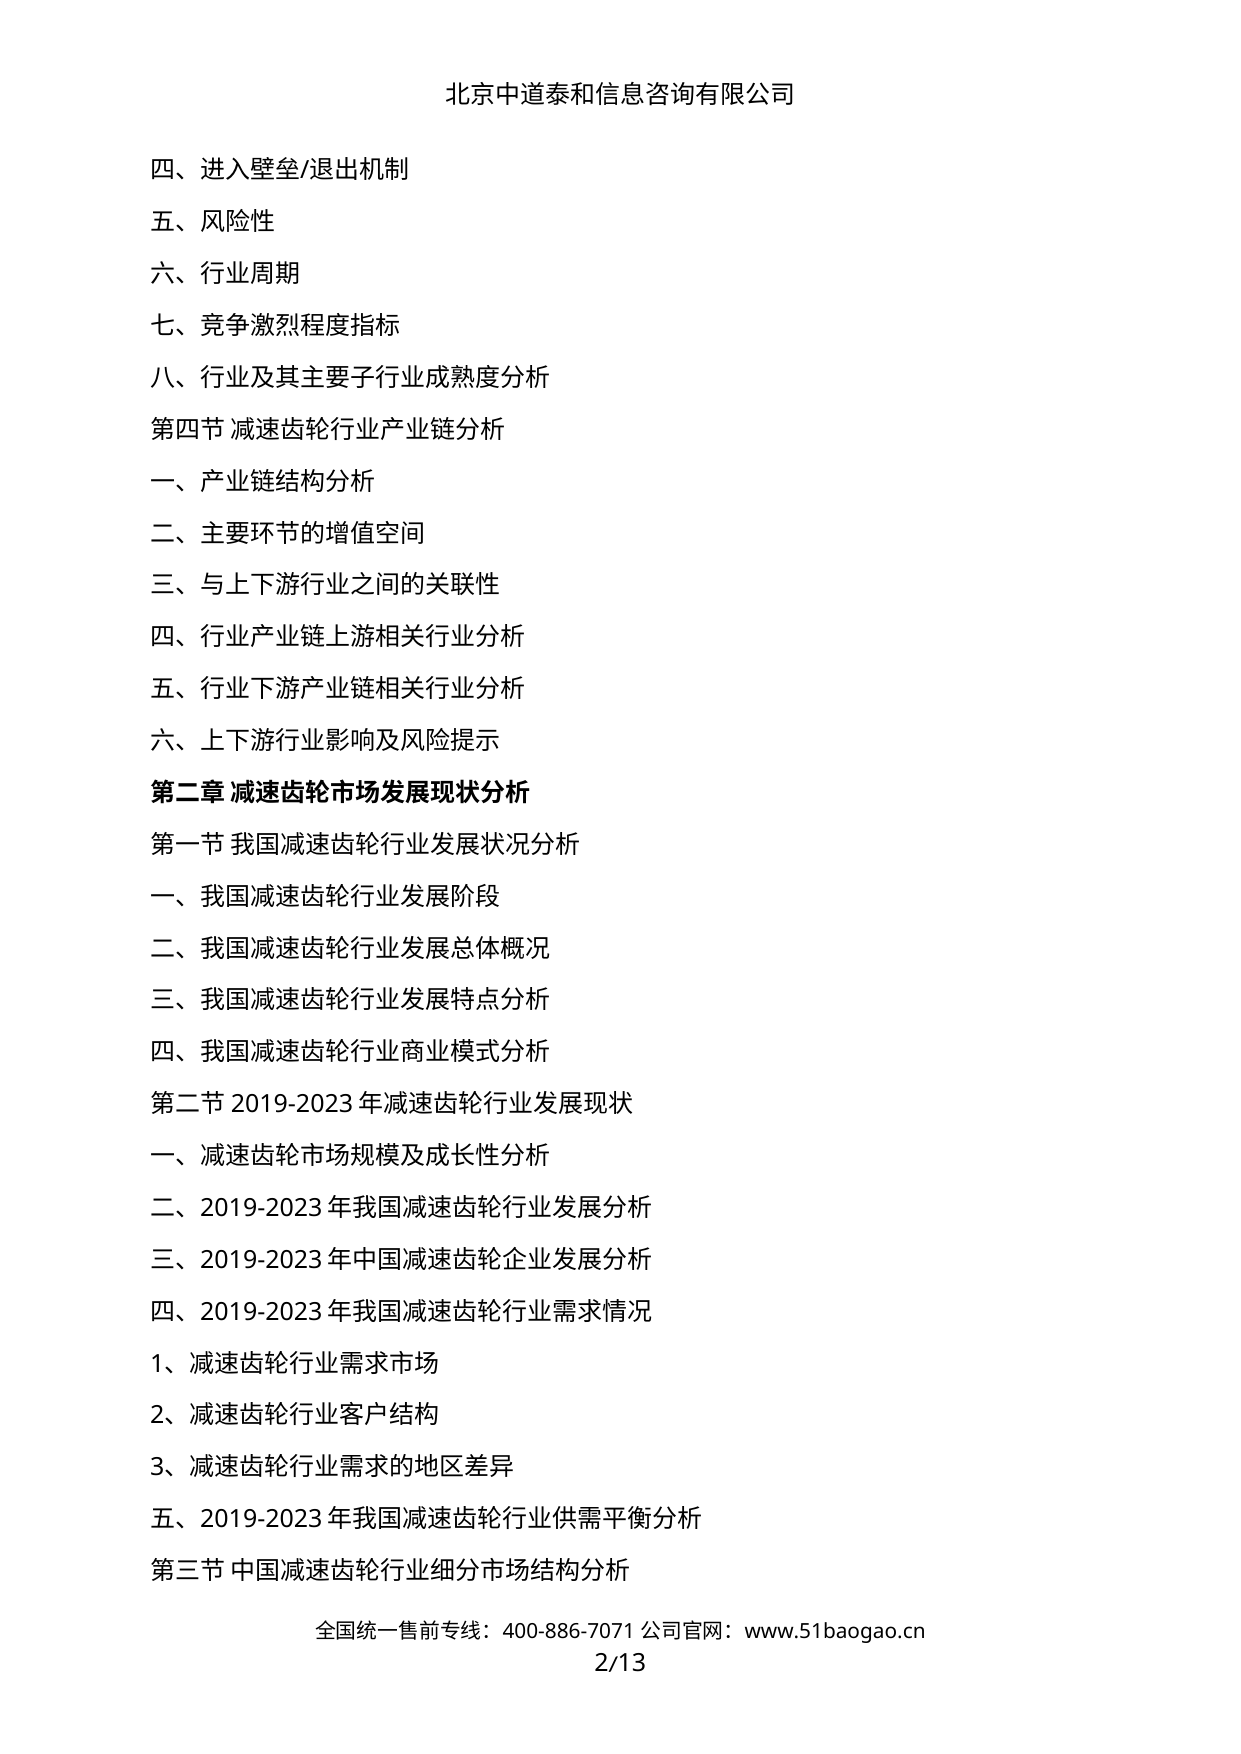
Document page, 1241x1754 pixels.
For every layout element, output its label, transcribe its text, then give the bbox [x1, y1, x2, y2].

text 三、2019-2023年中国减速齿轮企业发展分析 [150, 1239, 1090, 1276]
text 第二节 2019-2023年减速齿轮行业发展现状 [150, 1084, 1090, 1120]
text 一、减速齿轮市场规模及成长性分析 [150, 1136, 1090, 1172]
text 一、我国减速齿轮行业发展阶段 [150, 876, 1090, 912]
text 三、与上下游行业之间的关联性 [150, 565, 1090, 601]
text 五、行业下游产业链相关行业分析 [150, 669, 1090, 705]
text 一、产业链结构分析 [150, 461, 1090, 497]
text 五、2019-2023年我国减速齿轮行业供需平衡分析 [150, 1499, 1090, 1535]
text 2、减速齿轮行业客户结构 [150, 1395, 1090, 1431]
text 第二章 减速齿轮市场发展现状分析 [150, 772, 1090, 809]
text 二、主要环节的增值空间 [150, 513, 1090, 549]
text 五、风险性 [150, 202, 1090, 238]
text 四、我国减速齿轮行业商业模式分析 [150, 1032, 1090, 1068]
text 二、我国减速齿轮行业发展总体概况 [150, 928, 1090, 964]
text 六、上下游行业影响及风险提示 [150, 721, 1090, 757]
text 第三节 中国减速齿轮行业细分市场结构分析 [150, 1551, 1090, 1587]
text 3、减速齿轮行业需求的地区差异 [150, 1447, 1090, 1483]
text 四、2019-2023年我国减速齿轮行业需求情况 [150, 1291, 1090, 1327]
text 1、减速齿轮行业需求市场 [150, 1343, 1090, 1379]
text 四、行业产业链上游相关行业分析 [150, 617, 1090, 653]
text 第一节 我国减速齿轮行业发展状况分析 [150, 824, 1090, 861]
text 四、进入壁垒/退出机制 [150, 150, 1090, 186]
text 七、竞争激烈程度指标 [150, 306, 1090, 342]
text 三、我国减速齿轮行业发展特点分析 [150, 980, 1090, 1016]
text 六、行业周期 [150, 254, 1090, 290]
text 二、2019-2023年我国减速齿轮行业发展分析 [150, 1187, 1090, 1224]
text 第四节 减速齿轮行业产业链分析 [150, 409, 1090, 446]
text 八、行业及其主要子行业成熟度分析 [150, 357, 1090, 394]
